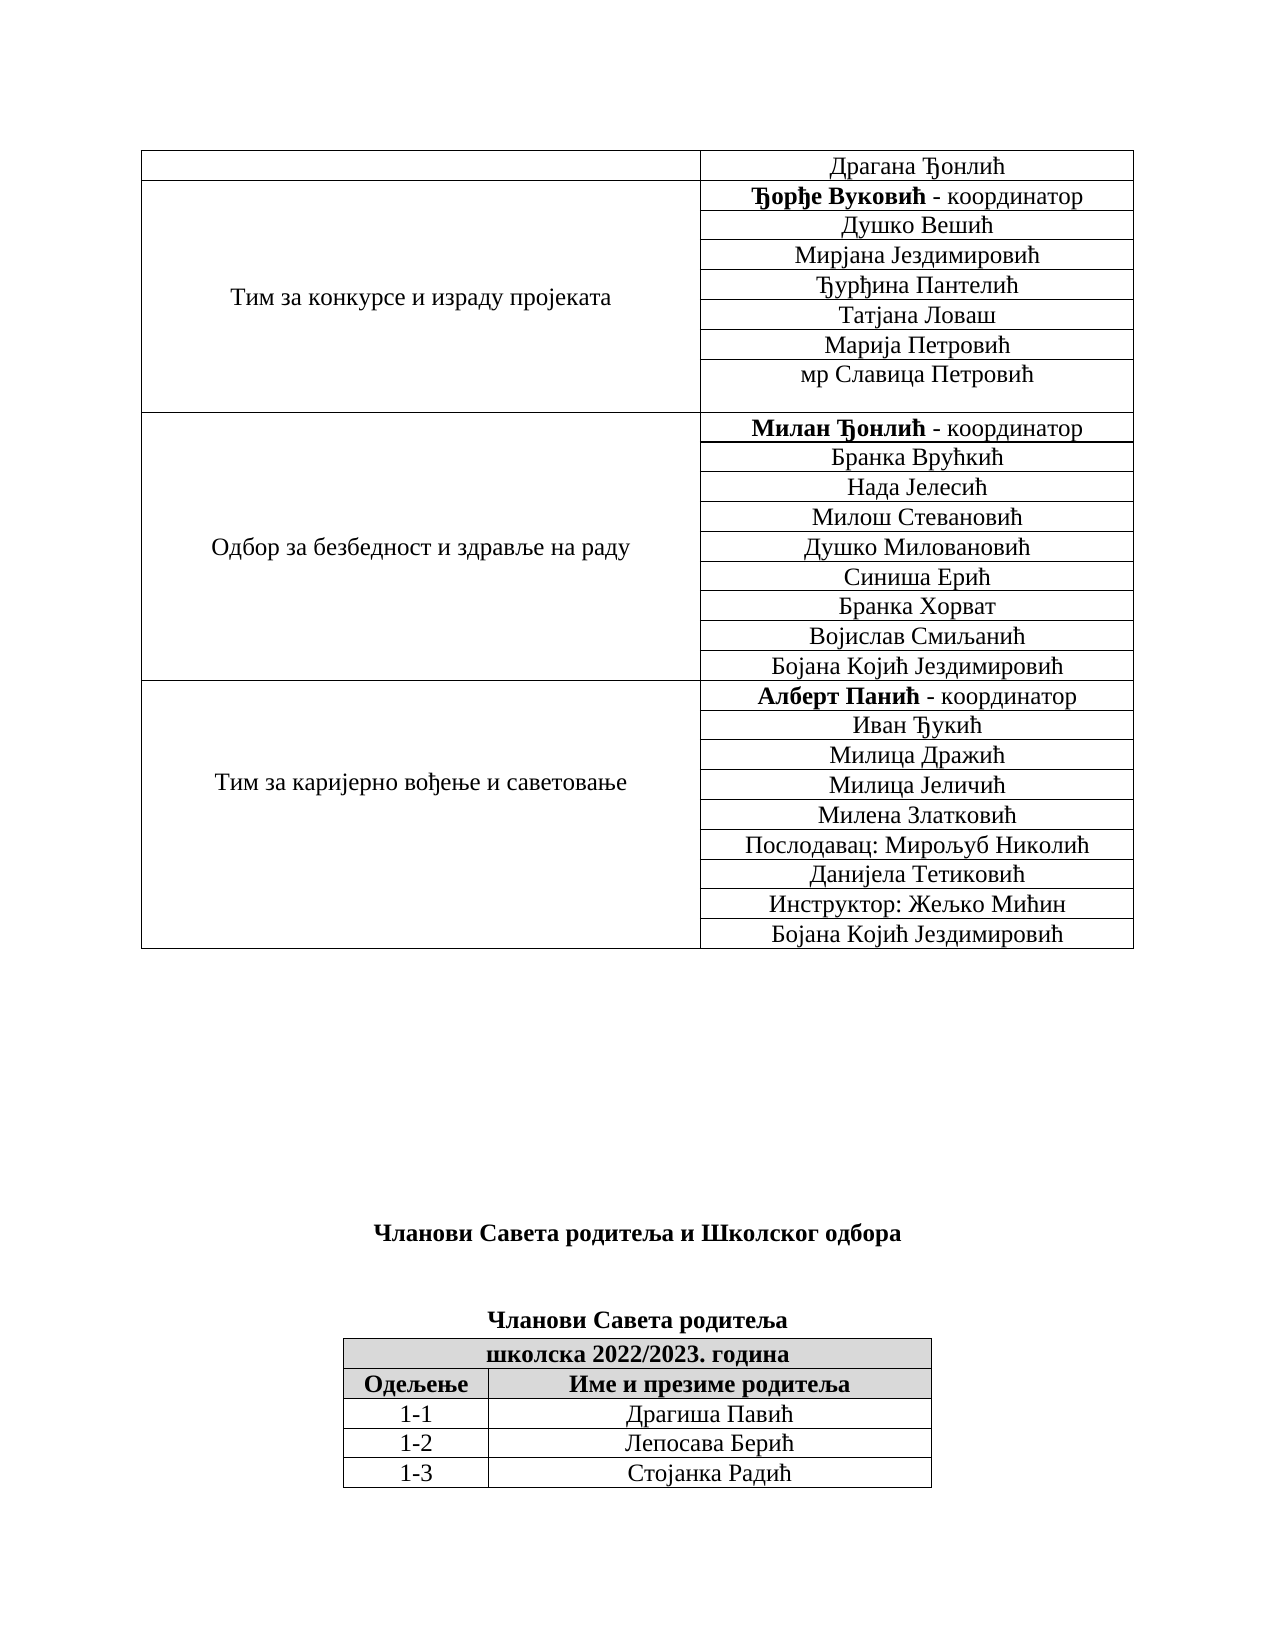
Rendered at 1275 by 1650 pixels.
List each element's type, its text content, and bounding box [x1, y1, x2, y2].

table_cell Име и презиме родитеља [489, 1369, 931, 1398]
table_cell Инструктор: Жељко Мићин [701, 889, 1133, 918]
table_cell Одбор за безбедност и здравље на раду [142, 413, 700, 680]
table_cell Одељење [344, 1369, 488, 1398]
table_cell Душко Вешић [701, 211, 1133, 239]
table_cell Душко Миловановић [701, 532, 1133, 561]
subtitle Чланови Савета родитеља [150, 1305, 1125, 1334]
table_cell Лепосава Берић [489, 1429, 931, 1457]
table_cell 1-3 [344, 1458, 488, 1487]
table_cell мр Славица Петровић [701, 360, 1133, 412]
table_cell Синиша Ерић [701, 562, 1133, 590]
table_cell Тим за каријерно вођење и саветовање [142, 681, 700, 948]
table_cell Бојана Којић Јездимировић [701, 651, 1133, 680]
table_cell Бојана Којић Јездимировић [701, 919, 1133, 948]
table_cell Драгана Ђонлић [701, 151, 1133, 180]
table_cell Милица Дражић [701, 740, 1133, 769]
table_cell 1-2 [344, 1429, 488, 1457]
table_cell Ђурђина Пантелић [701, 270, 1133, 299]
table_cell Тим за конкурсе и израду пројеката [142, 181, 700, 412]
table_cell Татјана Ловаш [701, 300, 1133, 329]
table_cell Марија Петровић [701, 330, 1133, 358]
table_header школска 2022/2023. година [344, 1339, 931, 1368]
table_cell Алберт Панић - координатор [701, 681, 1133, 709]
table_cell Бранка Хорват [701, 591, 1133, 620]
table_cell Иван Ђукић [701, 711, 1133, 739]
table_cell 1-1 [344, 1399, 488, 1427]
table_cell Данијела Тетиковић [701, 860, 1133, 888]
table_cell Милена Златковић [701, 800, 1133, 829]
table_cell Драгиша Павић [489, 1399, 931, 1427]
subtitle Чланови Савета родитеља и Школског одбора [150, 1218, 1125, 1247]
table_cell Милош Стевановић [701, 502, 1133, 531]
table_cell Ђорђе Вуковић - координатор [701, 181, 1133, 209]
table_cell Милан Ђонлић - координатор [701, 413, 1133, 441]
table_cell Стојанка Радић [489, 1458, 931, 1487]
table_cell Милица Јеличић [701, 770, 1133, 799]
table_cell Мирјана Јездимировић [701, 240, 1133, 269]
table_cell Послодавац: Мирољуб Николић [701, 830, 1133, 858]
table_cell Бранка Врућкић [701, 443, 1133, 471]
table_cell Војислав Смиљанић [701, 621, 1133, 650]
table_cell Нада Јелесић [701, 472, 1133, 501]
